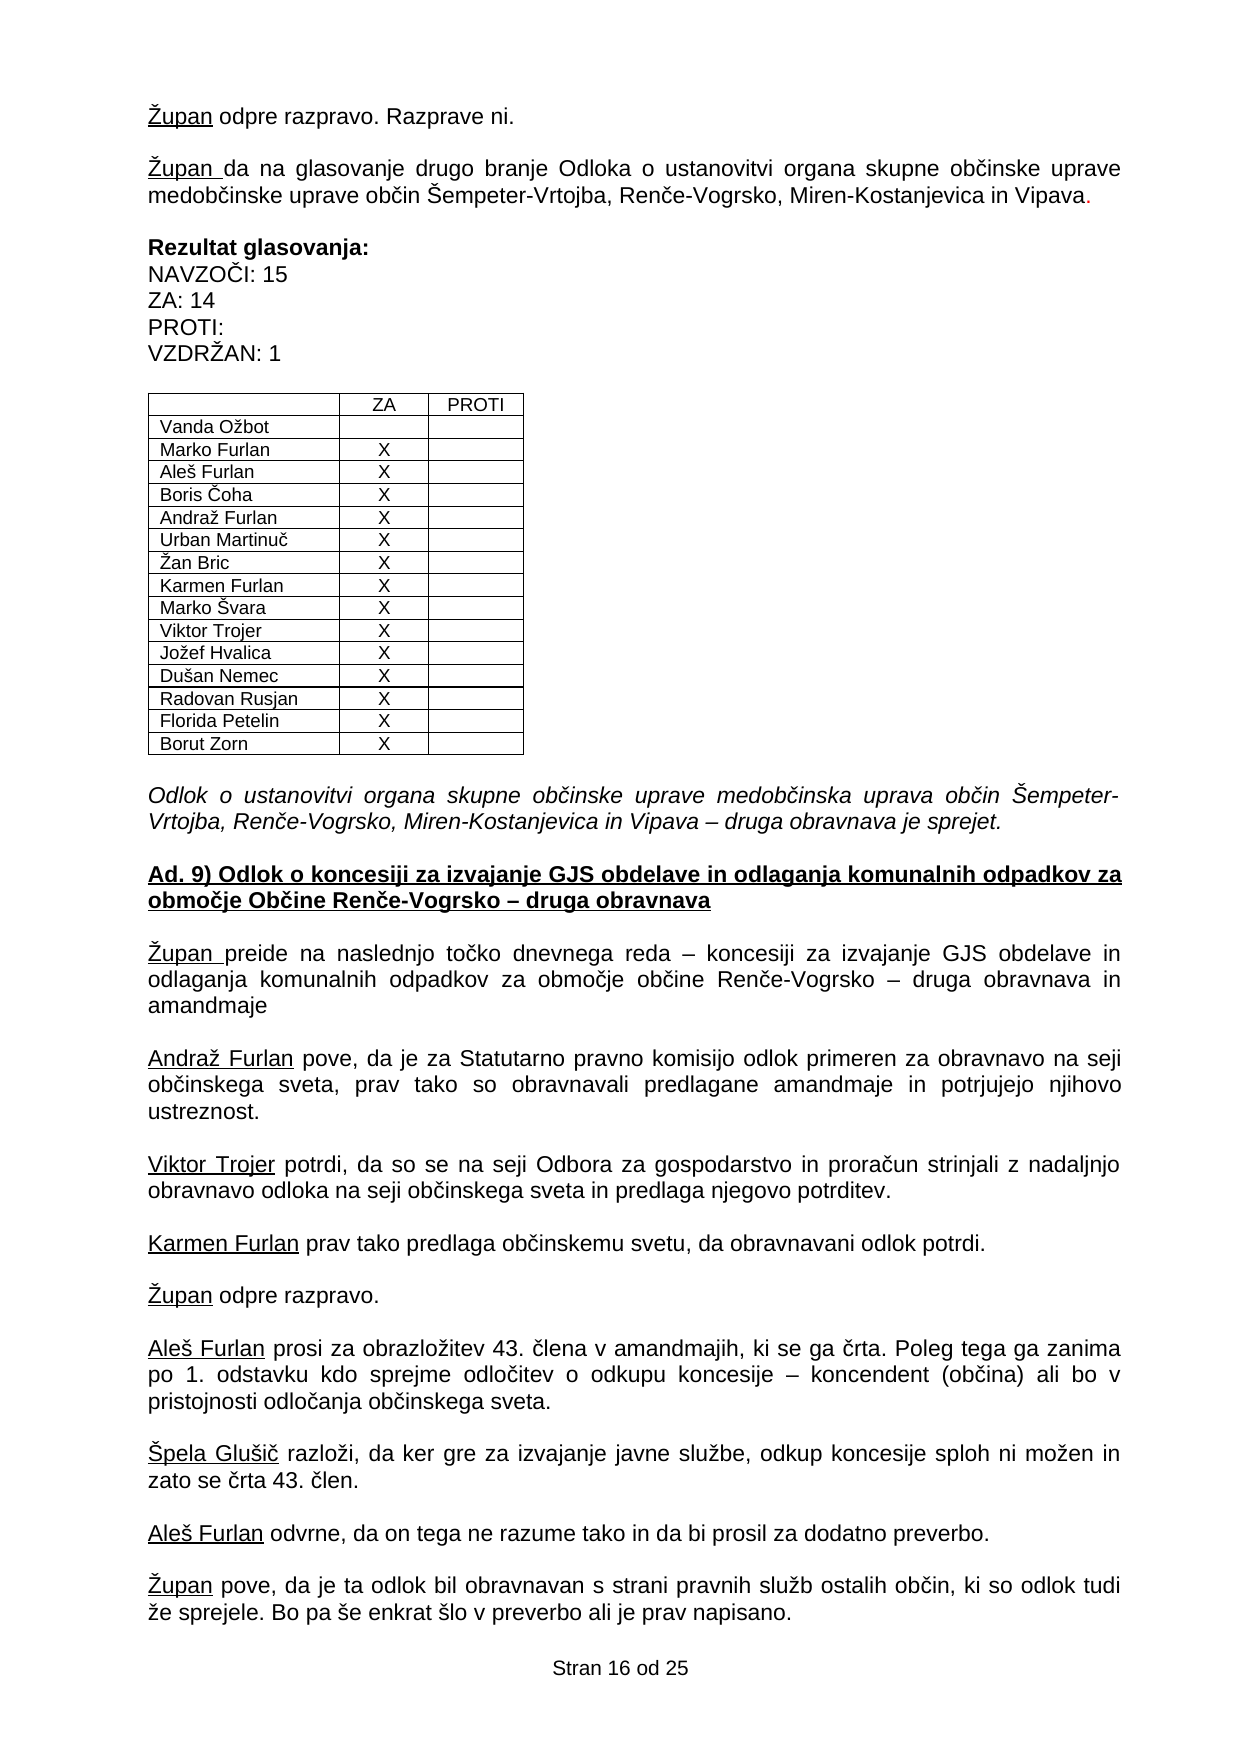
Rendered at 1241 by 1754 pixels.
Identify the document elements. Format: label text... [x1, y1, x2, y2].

text Ad. 9) Odlok o koncesiji za izvajanje GJS obdelave in odlaganja komunalnih odpadkov za območje Občine Renče-Vogrsko – druga obravnava [148, 861, 1122, 883]
table_cell [429, 416, 523, 438]
text Karmen Furlan prav tako predlaga občinskemu svetu, da obravnavani odlok potrdi. [148, 1229, 1122, 1256]
text Špela Glušič razloži, da ker gre za izvajanje javne službe, odkup koncesije sploh ni možen in zato se črta 43. člen. [148, 1440, 1122, 1493]
text NAVZOČI: 15 [148, 261, 1122, 287]
table_cell [429, 484, 523, 506]
table_cell X [340, 733, 428, 754]
table_cell X [340, 688, 428, 709]
table_cell X [340, 665, 428, 686]
text Ad. 9) Odlok o koncesiji za izvajanje GJS obdelave in odlaganja komunalnih odpadkov za območje Občine Renče-Vogrsko – druga obravnava [148, 885, 1122, 913]
table_cell [429, 597, 523, 618]
table_cell X [340, 439, 428, 460]
table_cell [340, 416, 428, 438]
table_cell Karmen Furlan [149, 574, 339, 596]
text ZA: 14 [148, 287, 1122, 313]
table_cell [429, 507, 523, 528]
table_cell [429, 620, 523, 641]
table_cell X [340, 484, 428, 506]
table_cell Viktor Trojer [149, 620, 339, 641]
text Rezultat glasovanja: [148, 234, 1122, 261]
table_cell Marko Furlan [149, 439, 339, 460]
text Viktor Trojer potrdi, da so se na seji Odbora za gospodarstvo in proračun strinjali z nadaljnjo obravnavo odloka na seji občinskega sveta in predlaga njegovo potrditev. [148, 1151, 1122, 1203]
text Župan odpre razpravo. [148, 1282, 1122, 1309]
table_cell Andraž Furlan [149, 507, 339, 528]
table_cell Aleš Furlan [149, 461, 339, 483]
text Župan da na glasovanje drugo branje Odloka o ustanovitvi organa skupne občinske uprave medobčinske uprave občin Šempeter-Vrtojba, Renče-Vogrsko, Miren-Kostanjevica in Vipava. [148, 155, 1122, 208]
table_cell Borut Zorn [149, 733, 339, 754]
table_cell Florida Petelin [149, 710, 339, 732]
text PROTI: [148, 313, 1122, 340]
table_cell Žan Bric [149, 552, 339, 573]
text Župan preide na naslednjo točko dnevnega reda – koncesiji za izvajanje GJS obdelave in odlaganja komunalnih odpadkov za območje občine Renče-Vogrsko – druga obravnava in amandmaje [148, 940, 1122, 1019]
text VZDRŽAN: 1 [148, 340, 1122, 366]
text Župan pove, da je ta odlok bil obravnavan s strani pravnih služb ostalih občin, ki so odlok tudi že sprejele. Bo pa še enkrat šlo v preverbo ali je prav napisano. [148, 1572, 1122, 1625]
table_cell X [340, 552, 428, 573]
table_cell Dušan Nemec [149, 665, 339, 686]
table_cell X [340, 507, 428, 528]
text Aleš Furlan prosi za obrazložitev 43. člena v amandmajih, ki se ga črta. Poleg tega ga zanima po 1. odstavku kdo sprejme odločitev o odkupu koncesije – koncendent (občina) ali bo v pristojnosti odločanja občinskega sveta. [148, 1335, 1122, 1414]
table_cell [429, 439, 523, 460]
table_cell Urban Martinuč [149, 529, 339, 551]
text Aleš Furlan odvrne, da on tega ne razume tako in da bi prosil za dodatno preverbo. [148, 1519, 1122, 1546]
text Andraž Furlan pove, da je za Statutarno pravno komisijo odlok primeren za obravnavo na seji občinskega sveta, prav tako so obravnavali predlagane amandmaje in potrjujejo njihovo ustreznost. [148, 1045, 1122, 1124]
table_cell X [340, 620, 428, 641]
table_cell [429, 461, 523, 483]
table_cell [429, 733, 523, 754]
table_cell Marko Švara [149, 597, 339, 618]
table_cell Vanda Ožbot [149, 416, 339, 438]
table_header [149, 394, 339, 415]
table_cell X [340, 710, 428, 732]
table_cell [429, 688, 523, 709]
table_cell [429, 710, 523, 732]
table_cell [429, 574, 523, 596]
table_cell X [340, 642, 428, 664]
table_cell X [340, 529, 428, 551]
table_cell [429, 552, 523, 573]
table_cell X [340, 574, 428, 596]
table_cell [429, 529, 523, 551]
table_cell Boris Čoha [149, 484, 339, 506]
table_cell Radovan Rusjan [149, 688, 339, 709]
text Župan odpre razpravo. Razprave ni. [148, 103, 1122, 129]
table_cell Jožef Hvalica [149, 642, 339, 664]
table_cell X [340, 597, 428, 618]
table_cell [429, 665, 523, 686]
text Odlok o ustanovitvi organa skupne občinske uprave medobčinska uprava občin Šempeter-Vrtojba, Renče-Vogrsko, Miren-Kostanjevica in Vipava – druga obravnava je sprejet. [148, 782, 1122, 834]
table_header PROTI [429, 394, 523, 415]
table_header ZA [340, 394, 428, 415]
table_cell X [340, 461, 428, 483]
table_cell [429, 642, 523, 664]
